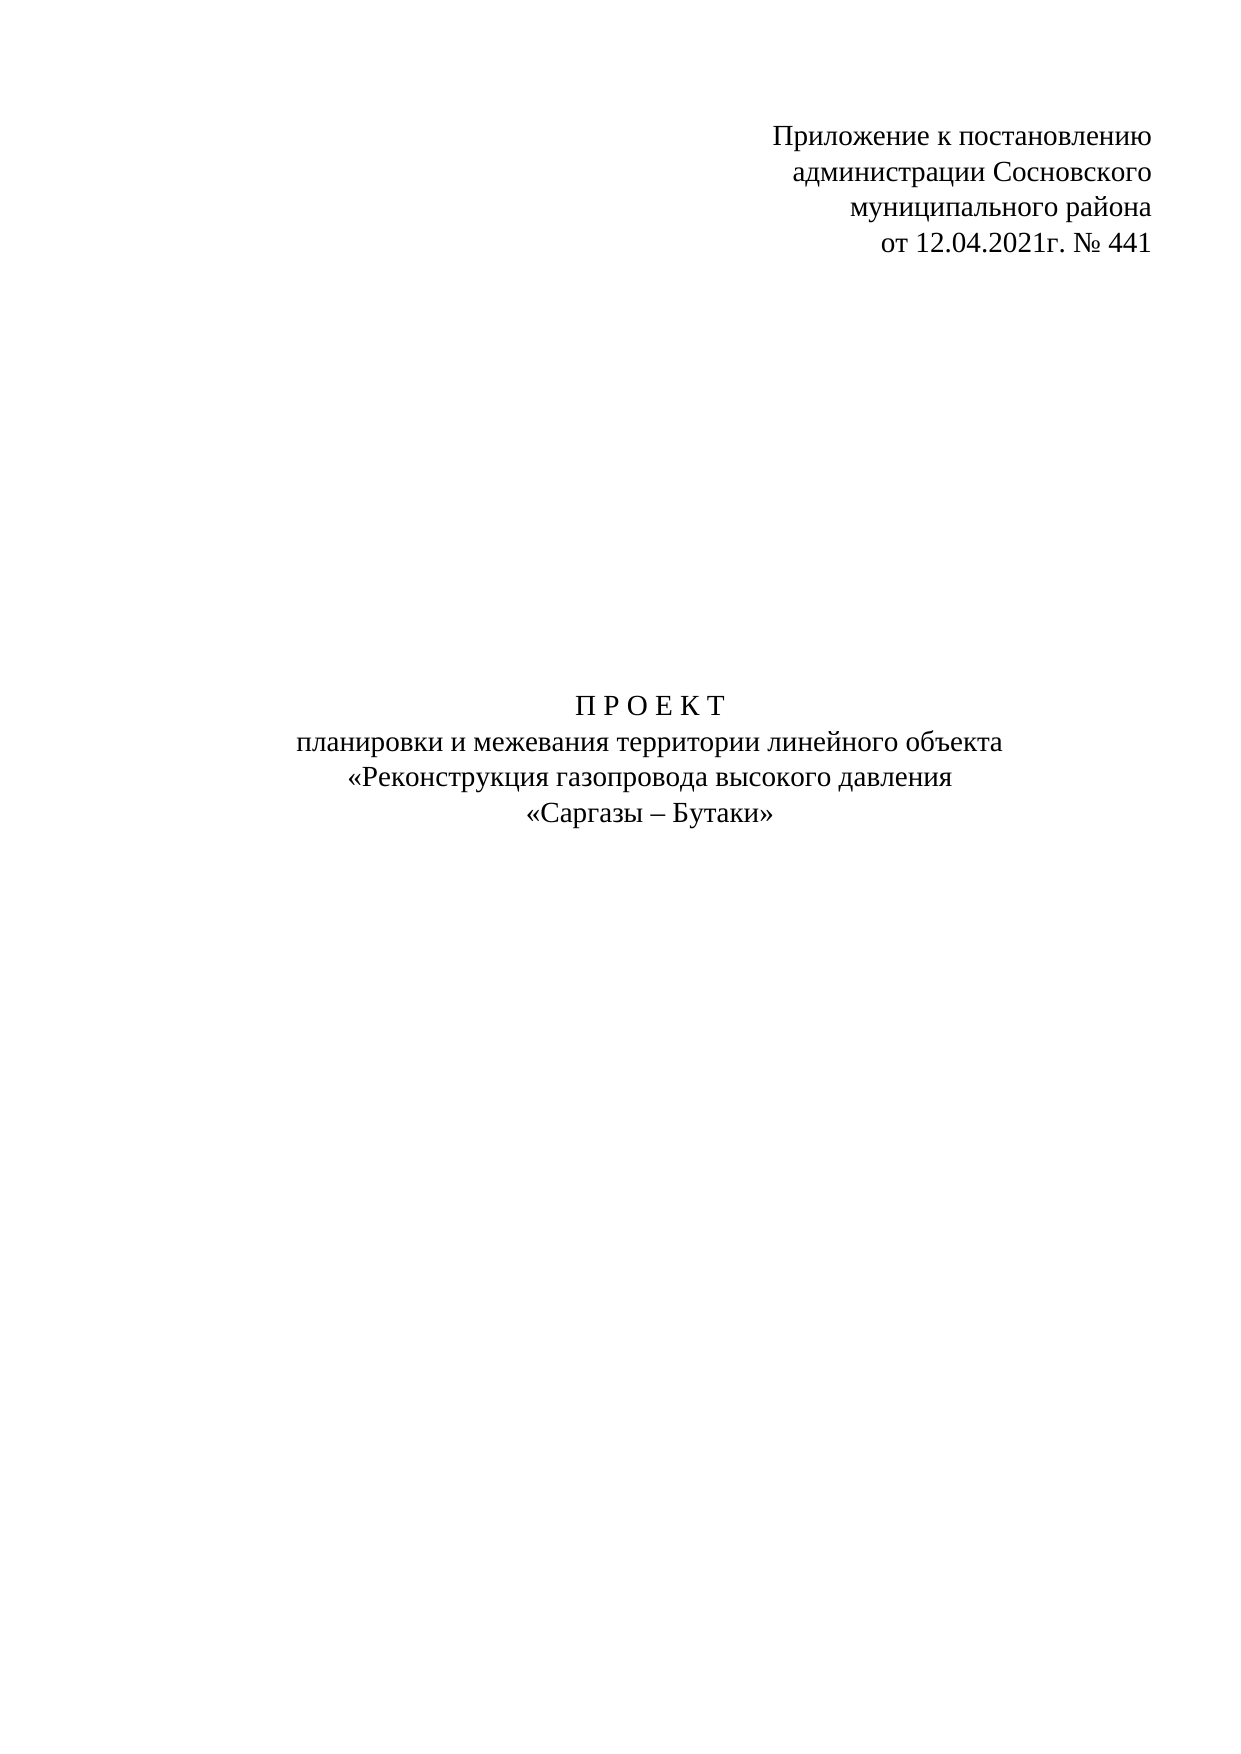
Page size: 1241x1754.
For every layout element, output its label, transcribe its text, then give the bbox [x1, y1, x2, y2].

text муниципального района [148, 189, 1152, 223]
text «Саргазы – Бутаки» [148, 795, 1152, 829]
text «Реконструкция газопровода высокого давления [148, 759, 1152, 793]
text от 12.04.2021г. № 441 [148, 225, 1152, 259]
text администрации Сосновского [148, 154, 1152, 187]
text Приложение к постановлению [148, 118, 1152, 152]
text планировки и межевания территории линейного объекта [148, 724, 1152, 757]
text П Р О Е К Т [148, 688, 1152, 722]
